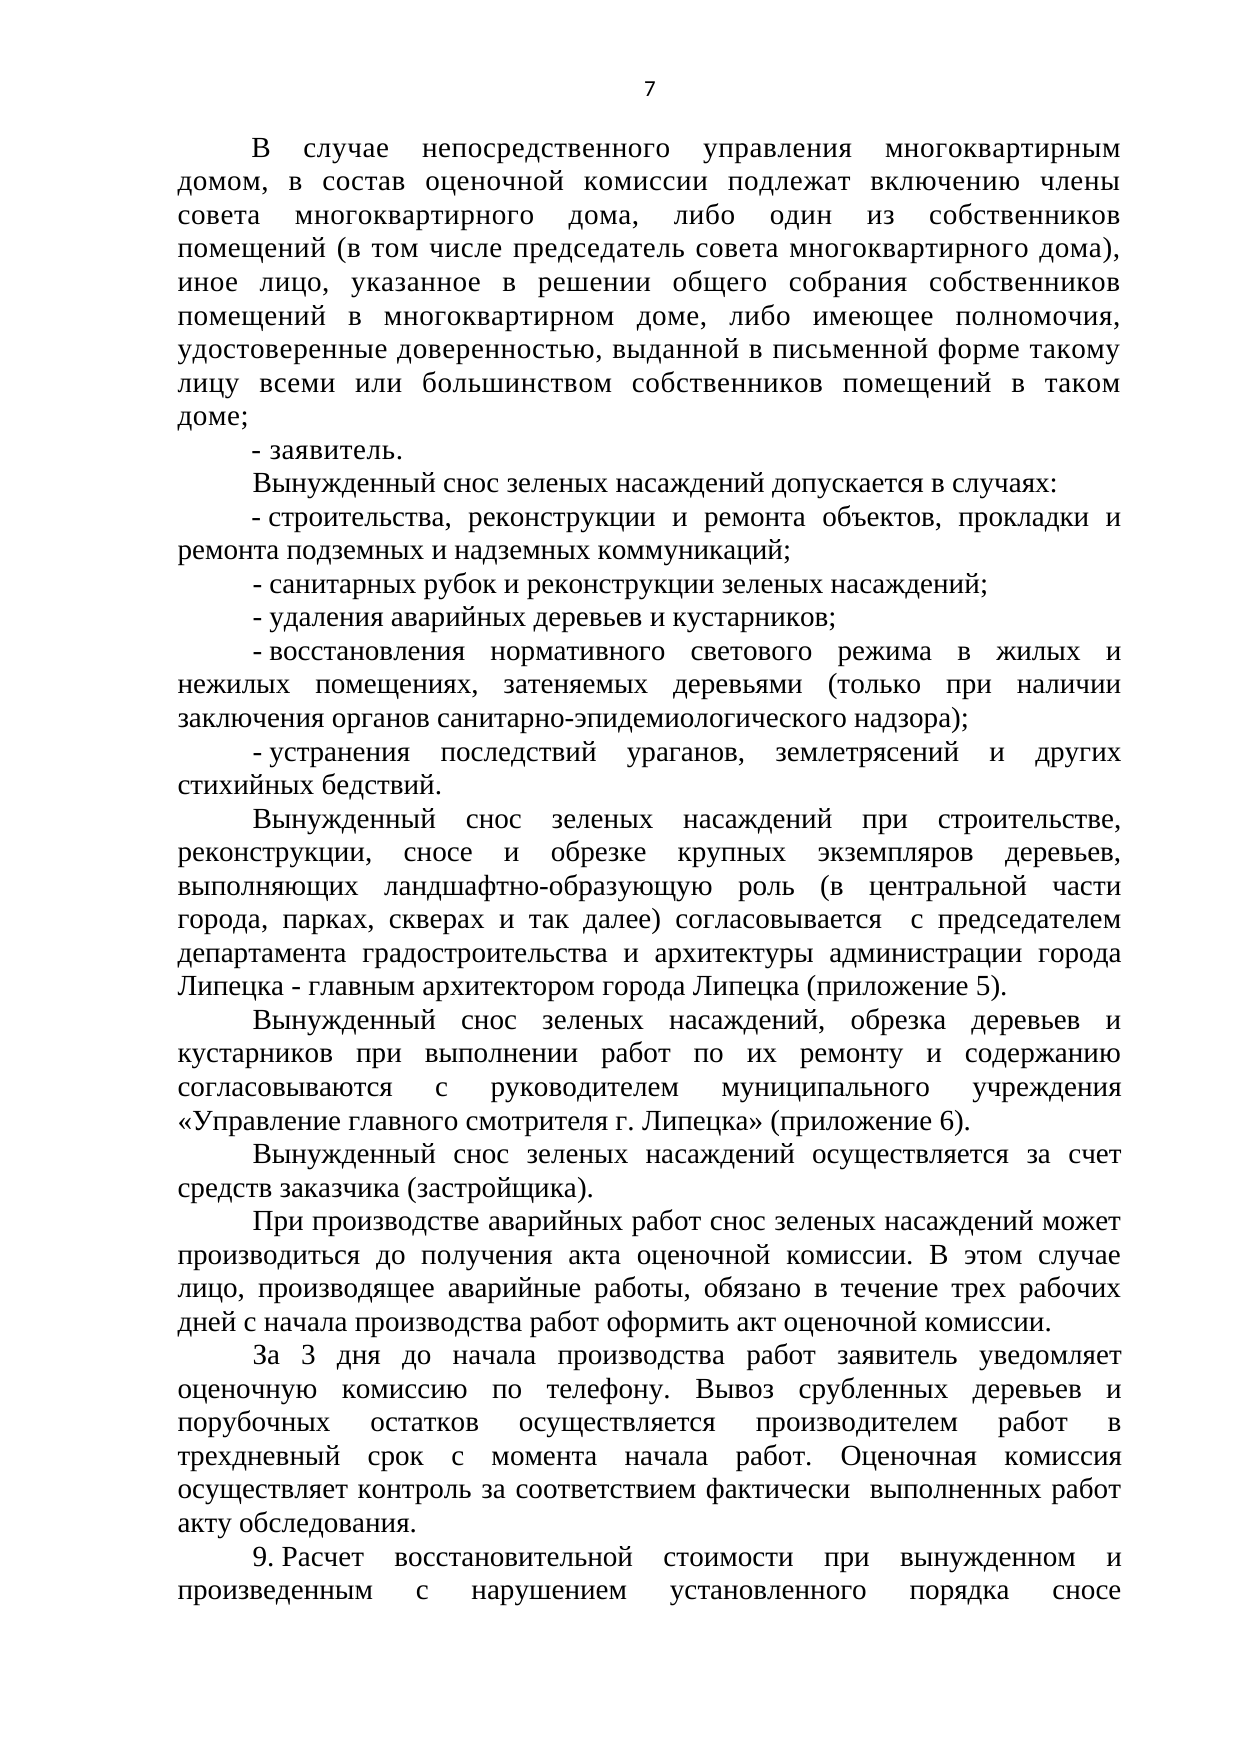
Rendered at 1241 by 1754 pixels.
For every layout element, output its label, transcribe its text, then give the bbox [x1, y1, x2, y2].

text При производстве аварийных работ снос зеленых насаждений может производиться до получения акта оценочной комиссии. В этом случае лицо, производящее аварийные работы, обязано в течение трех рабочих дней с начала производства работ оформить акт оценочной комиссии. [177, 1203, 1122, 1337]
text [177, 1539, 1122, 1606]
text - удаления аварийных деревьев и кустарников; [177, 599, 1122, 633]
text - строительства, реконструкции и ремонта объектов, прокладки и ремонта подземных и надземных коммуникаций; [177, 499, 1122, 566]
text Вынужденный снос зеленых насаждений осуществляется за счет средств заказчика (застройщика). [177, 1136, 1122, 1203]
text - санитарных рубок и реконструкции зеленых насаждений; [177, 566, 1122, 599]
text Вынужденный снос зеленых насаждений допускается в случаях: [177, 465, 1122, 499]
text За 3 дня до начала производства работ заявитель уведомляет оценочную комиссию по телефону. Вывоз срубленных деревьев и порубочных остатков осуществляется производителем работ в трехдневный срок с момента начала работ. Оценочная комиссия осуществляет контроль за соответствием фактически выполненных работ акту обследования. [177, 1337, 1122, 1539]
text - устранения последствий ураганов, землетрясений и других стихийных бедствий. [177, 734, 1122, 801]
text - заявитель. [177, 432, 1122, 465]
text В случае непосредственного управления многоквартирным домом, в состав оценочной комиссии подлежат включению члены совета многоквартирного дома, либо один из собственников помещений (в том числе председатель совета многоквартирного дома), иное лицо, указанное в решении общего собрания собственников помещений в многоквартирном доме, либо имеющее полномочия, удостоверенные доверенностью, выданной в письменной форме такому лицу всеми или большинством собственников помещений в таком доме; [177, 130, 1122, 432]
text Вынужденный снос зеленых насаждений при строительстве, реконструкции, сносе и обрезке крупных экземпляров деревьев, выполняющих ландшафтно-образующую роль (в центральной части города, парках, скверах и так далее) согласовывается с председателем департамента градостроительства и архитектуры администрации города Липецка - главным архитектором города Липецка (приложение 5). [177, 801, 1122, 1002]
text Вынужденный снос зеленых насаждений, обрезка деревьев и кустарников при выполнении работ по их ремонту и содержанию согласовываются с руководителем муниципального учреждения «Управление главного смотрителя г. Липецка» (приложение 6). [177, 1002, 1122, 1136]
text - восстановления нормативного светового режима в жилых и нежилых помещениях, затеняемых деревьями (только при наличии заключения органов санитарно-эпидемиологического надзора); [177, 633, 1122, 734]
